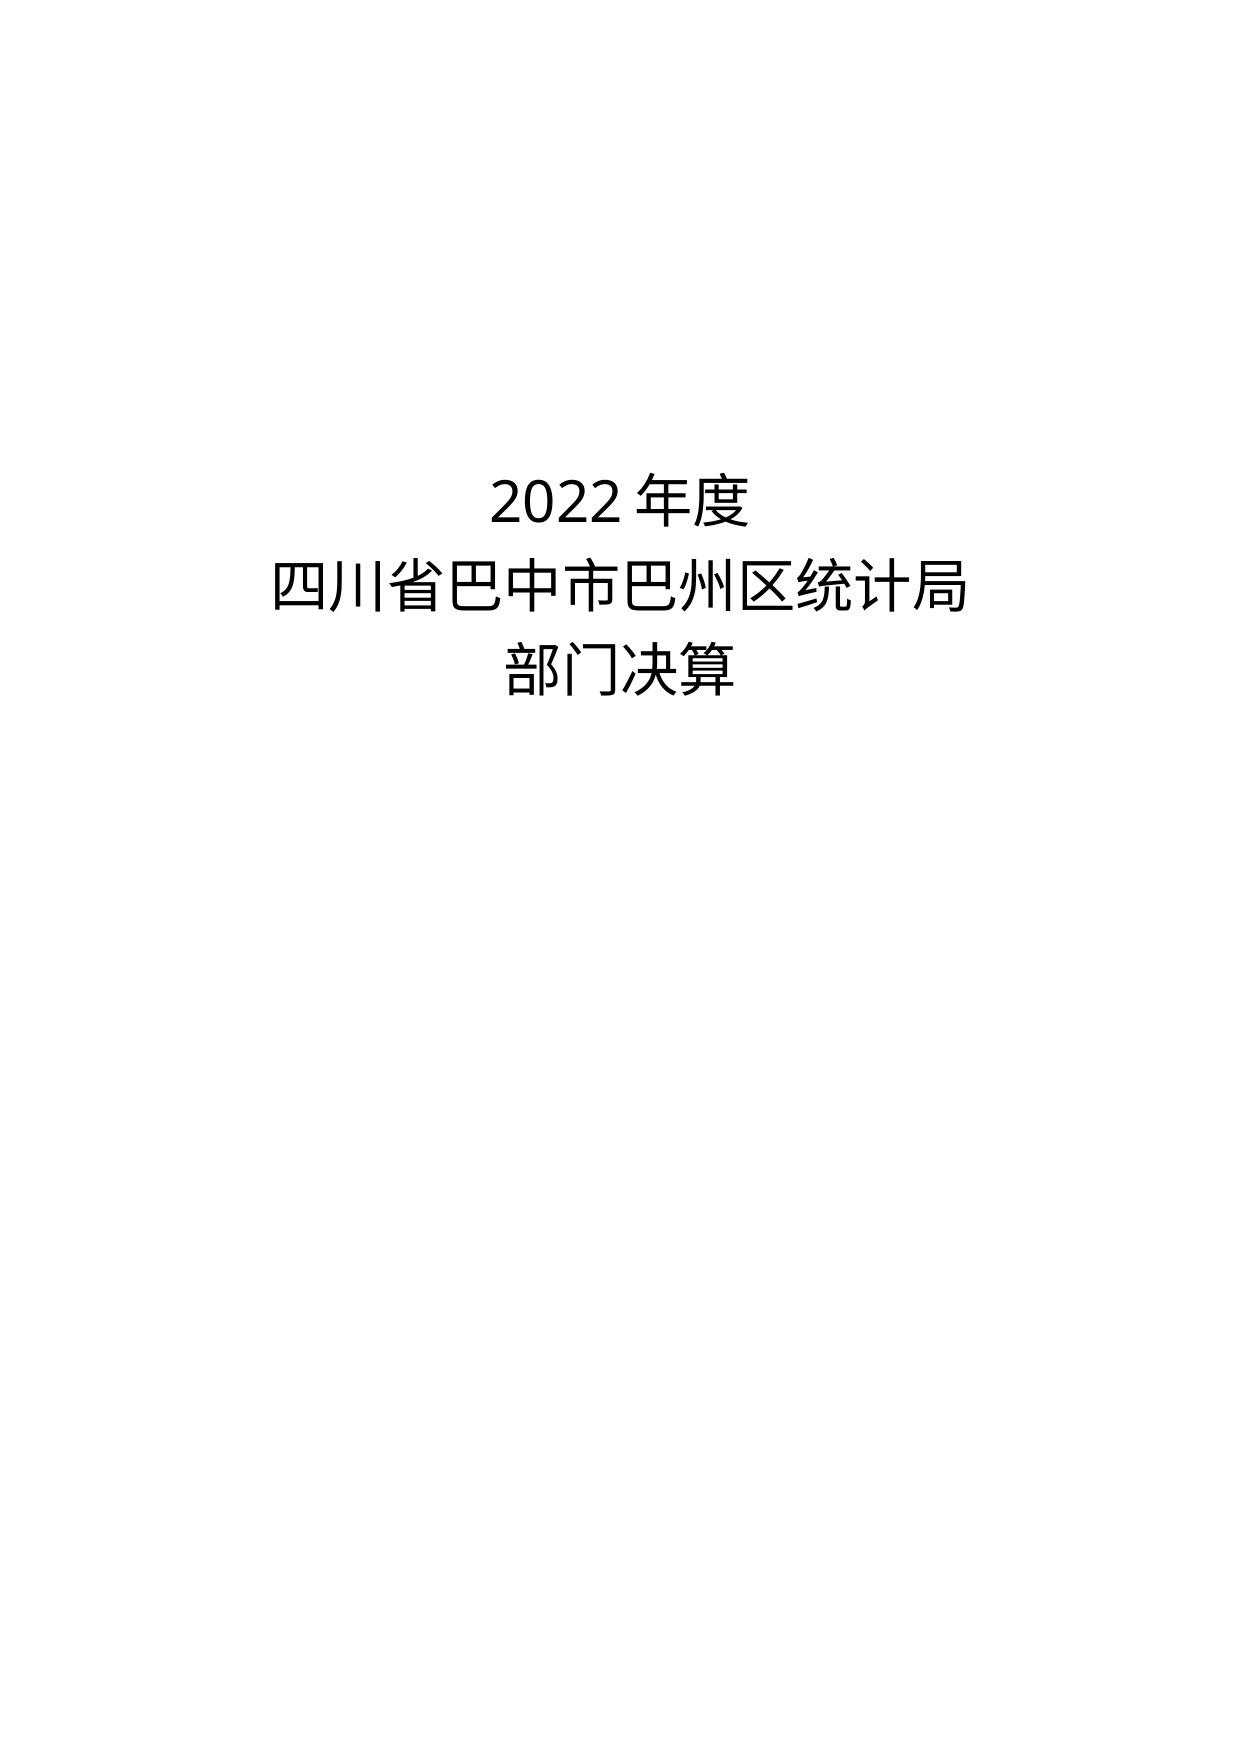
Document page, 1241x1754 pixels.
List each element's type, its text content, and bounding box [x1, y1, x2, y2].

text 2022年度 [187, 454, 1053, 539]
text 四川省巴中市巴州区统计局 [187, 539, 1053, 624]
text 部门决算 [187, 624, 1053, 708]
